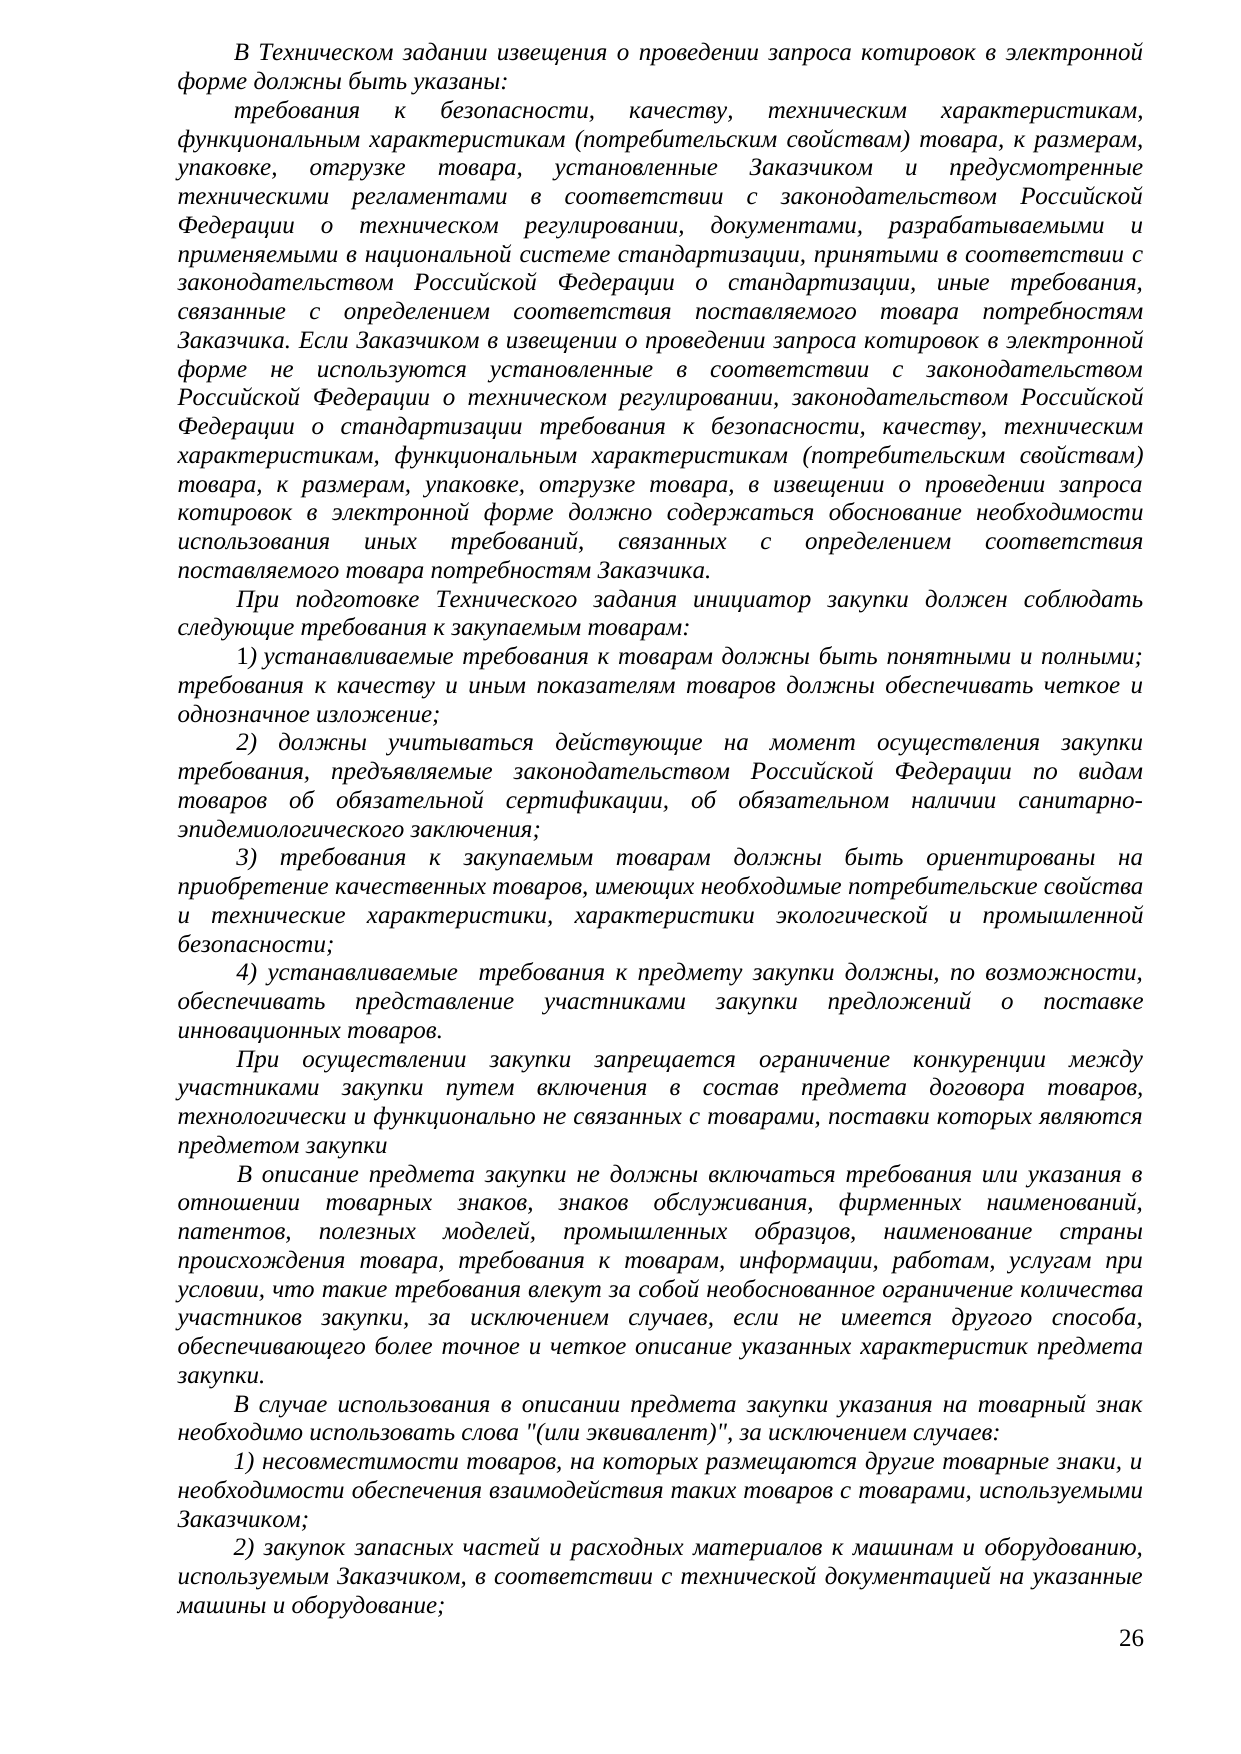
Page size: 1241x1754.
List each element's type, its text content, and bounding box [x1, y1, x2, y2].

text При подготовке Технического задания инициатор закупки должен соблюдать следующие требования к закупаемым товарам: [177, 584, 1144, 641]
text При осуществлении закупки запрещается ограничение конкуренции между участниками закупки путем включения в состав предмета договора товаров, технологически и функционально не связанных с товарами, поставки которых являются предметом закупки [177, 1044, 1144, 1159]
text 1) устанавливаемые требования к товарам должны быть понятными и полными; требования к качеству и иным показателям товаров должны обеспечивать четкое и однозначное изложение; [177, 641, 1144, 727]
text 3) требования к закупаемым товарам должны быть ориентированы на приобретение качественных товаров, имеющих необходимые потребительские свойства и технические характеристики, характеристики экологической и промышленной безопасности; [177, 842, 1144, 957]
text требования к безопасности, качеству, техническим характеристикам, функциональным характеристикам (потребительским свойствам) товара, к размерам, упаковке, отгрузке товара, установленные Заказчиком и предусмотренные техническими регламентами в соответствии с законодательством Российской Федерации о техническом регулировании, документами, разрабатываемыми и применяемыми в национальной системе стандартизации, принятыми в соответствии с законодательством Российской Федерации о стандартизации, иные требования, связанные с определением соответствия поставляемого товара потребностям Заказчика. Если Заказчиком в извещении о проведении запроса котировок в электронной форме не используются установленные в соответствии с законодательством Российской Федерации о техническом регулировании, законодательством Российской Федерации о стандартизации требования к безопасности, качеству, техническим характеристикам, функциональным характеристикам (потребительским свойствам) товара, к размерам, упаковке, отгрузке товара, в извещении о проведении запроса котировок в электронной форме должно содержаться обоснование необходимости использования иных требований, связанных с определением соответствия поставляемого товара потребностям Заказчика. [177, 95, 1144, 584]
text В случае использования в описании предмета закупки указания на товарный знак необходимо использовать слова "(или эквивалент)", за исключением случаев: [177, 1389, 1144, 1446]
text 2) закупок запасных частей и расходных материалов к машинам и оборудованию, используемым Заказчиком, в соответствии с технической документацией на указанные машины и оборудование; [177, 1532, 1144, 1619]
text 2) должны учитываться действующие на момент осуществления закупки требования, предъявляемые законодательством Российской Федерации по видам товаров об обязательной сертификации, об обязательном наличии санитарно-эпидемиологического заключения; [177, 727, 1144, 842]
text В Техническом задании извещения о проведении запроса котировок в электронной форме должны быть указаны: [177, 37, 1144, 95]
text В описание предмета закупки не должны включаться требования или указания в отношении товарных знаков, знаков обслуживания, фирменных наименований, патентов, полезных моделей, промышленных образцов, наименование страны происхождения товара, требования к товарам, информации, работам, услугам при условии, что такие требования влекут за собой необоснованное ограничение количества участников закупки, за исключением случаев, если не имеется другого способа, обеспечивающего более точное и четкое описание указанных характеристик предмета закупки. [177, 1159, 1144, 1389]
text 1) несовместимости товаров, на которых размещаются другие товарные знаки, и необходимости обеспечения взаимодействия таких товаров с товарами, используемыми Заказчиком; [177, 1446, 1144, 1532]
text 4) устанавливаемые требования к предмету закупки должны, по возможности, обеспечивать представление участниками закупки предложений о поставке инновационных товаров. [177, 957, 1144, 1044]
